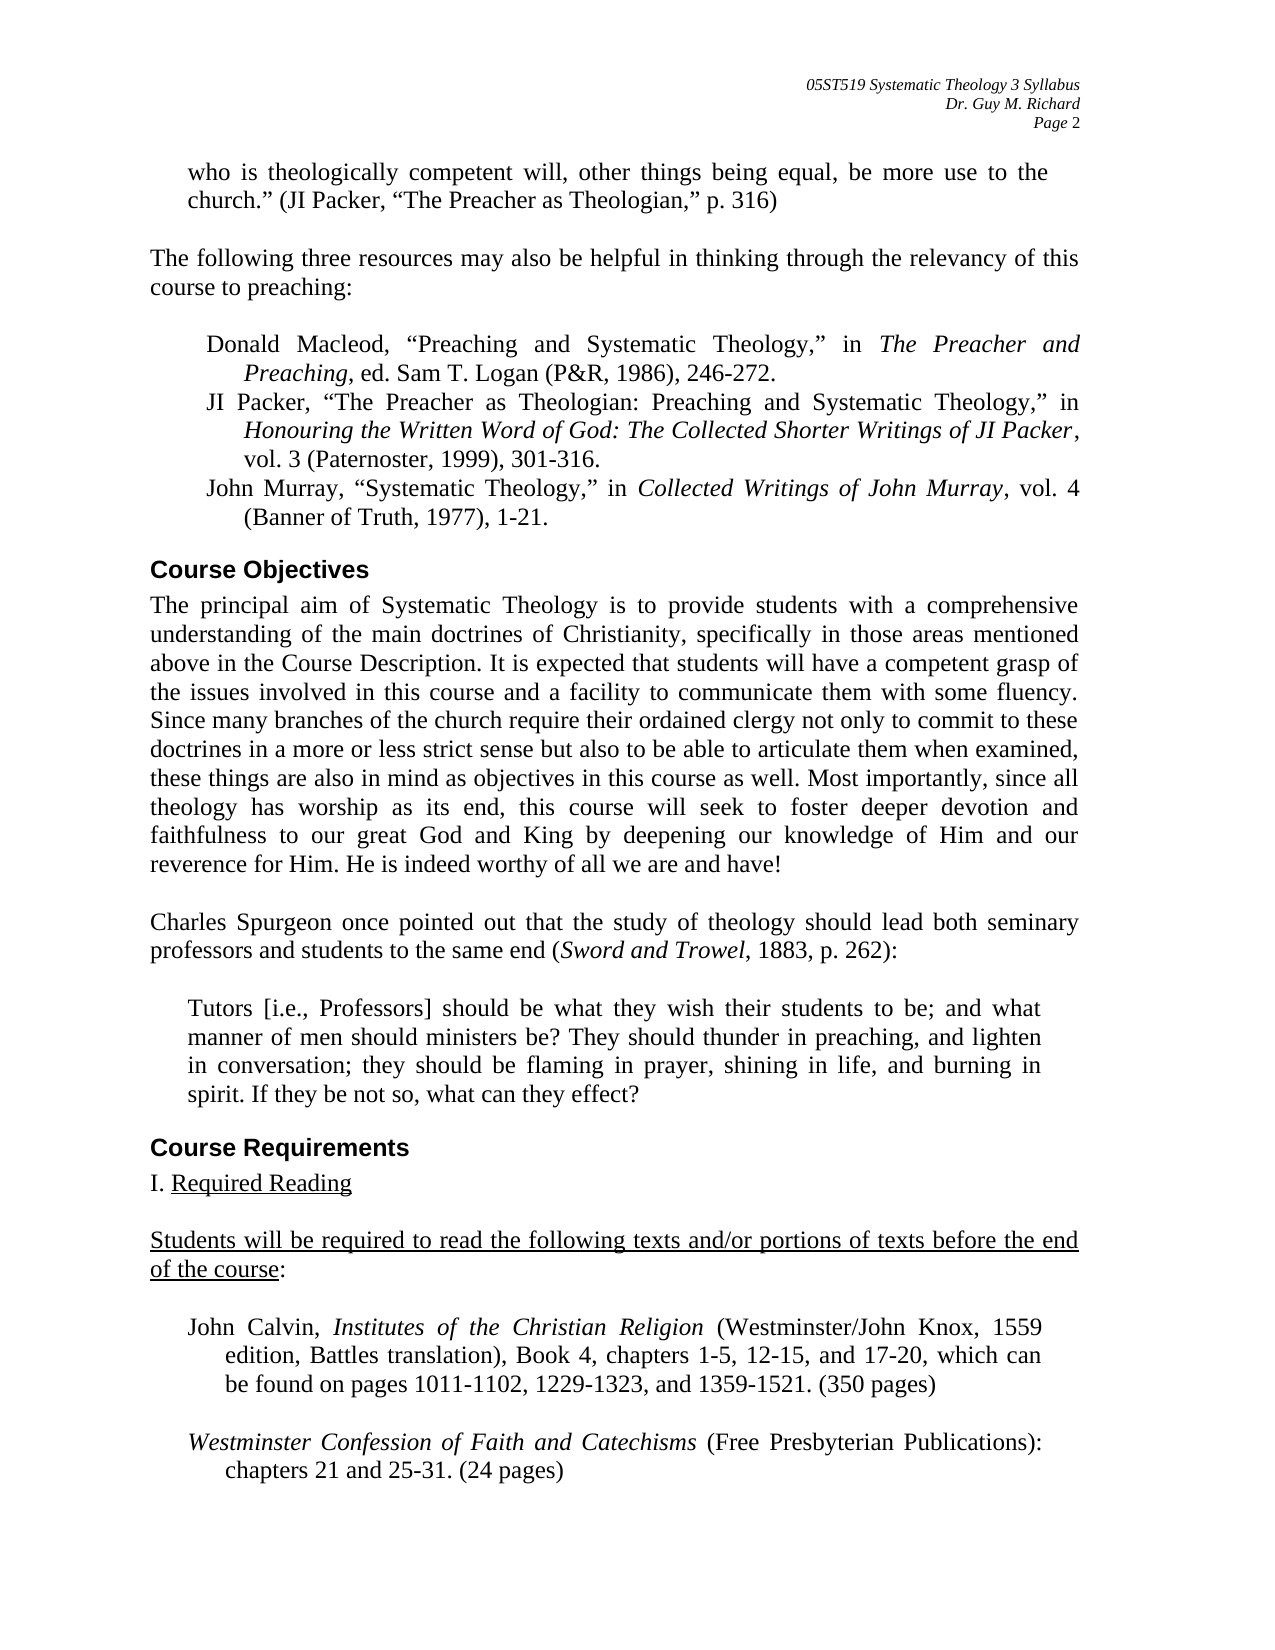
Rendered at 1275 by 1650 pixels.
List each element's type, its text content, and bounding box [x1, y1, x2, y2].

text Donald Macleod, “Preaching and Systematic Theology,” in The Preacher and Preaching, ed. Sam T. Logan (P&R, 1986), 246-272. [206, 329, 1080, 387]
text The following three resources may also be helpful in thinking through the relevancy of this course to preaching: [150, 243, 1080, 300]
text Westminster Confession of Faith and Catechisms (Free Presbyterian Publications): chapters 21 and 25-31. (24 pages) [187, 1427, 1042, 1484]
subtitle Course Requirements [150, 1133, 1080, 1162]
text Charles Spurgeon once pointed out that the study of theology should lead both seminary professors and students to the same end (Sword and Trowel, 1883, p. 262): [150, 907, 1080, 964]
text Students will be required to read the following texts and/or portions of texts before the end of the course: [150, 1225, 1080, 1283]
text JI Packer, “The Preacher as Theologian: Preaching and Systematic Theology,” in Honouring the Written Word of God: The Collected Shorter Writings of JI Packer, vol. 3 (Paternoster, 1999), 301-316. [206, 387, 1080, 473]
text I. Required Reading [150, 1168, 1080, 1197]
subtitle Course Objectives [150, 555, 1080, 584]
text The principal aim of Systematic Theology is to provide students with a comprehensive understanding of the main doctrines of Christianity, specifically in those areas mentioned above in the Course Description. It is expected that students will have a competent grasp of the issues involved in this course and a facility to communicate them with some fluency. Since many branches of the church require their ordained clergy not only to commit to these doctrines in a more or less strict sense but also to be able to articulate them when examined, these things are also in mind as objectives in this course as well. Most importantly, since all theology has worship as its end, this course will seek to foster deeper devotion and faithfulness to our great God and King by deepening our knowledge of Him and our reverence for Him. He is indeed worthy of all we are and have! [150, 590, 1080, 878]
text John Murray, “Systematic Theology,” in Collected Writings of John Murray, vol. 4 (Banner of Truth, 1977), 1-21. [206, 473, 1080, 530]
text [187, 157, 1050, 214]
text Tutors [i.e., Professors] should be what they wish their students to be; and what manner of men should ministers be? They should thunder in preaching, and lighten in conversation; they should be flaming in prayer, shining in life, and burning in spirit. If they be not so, what can they effect? [187, 993, 1042, 1108]
text John Calvin, Institutes of the Christian Religion (Westminster/John Knox, 1559 edition, Battles translation), Book 4, chapters 1-5, 12-15, and 17-20, which can be found on pages 1011-1102, 1229-1323, and 1359-1521. (350 pages) [187, 1312, 1042, 1398]
